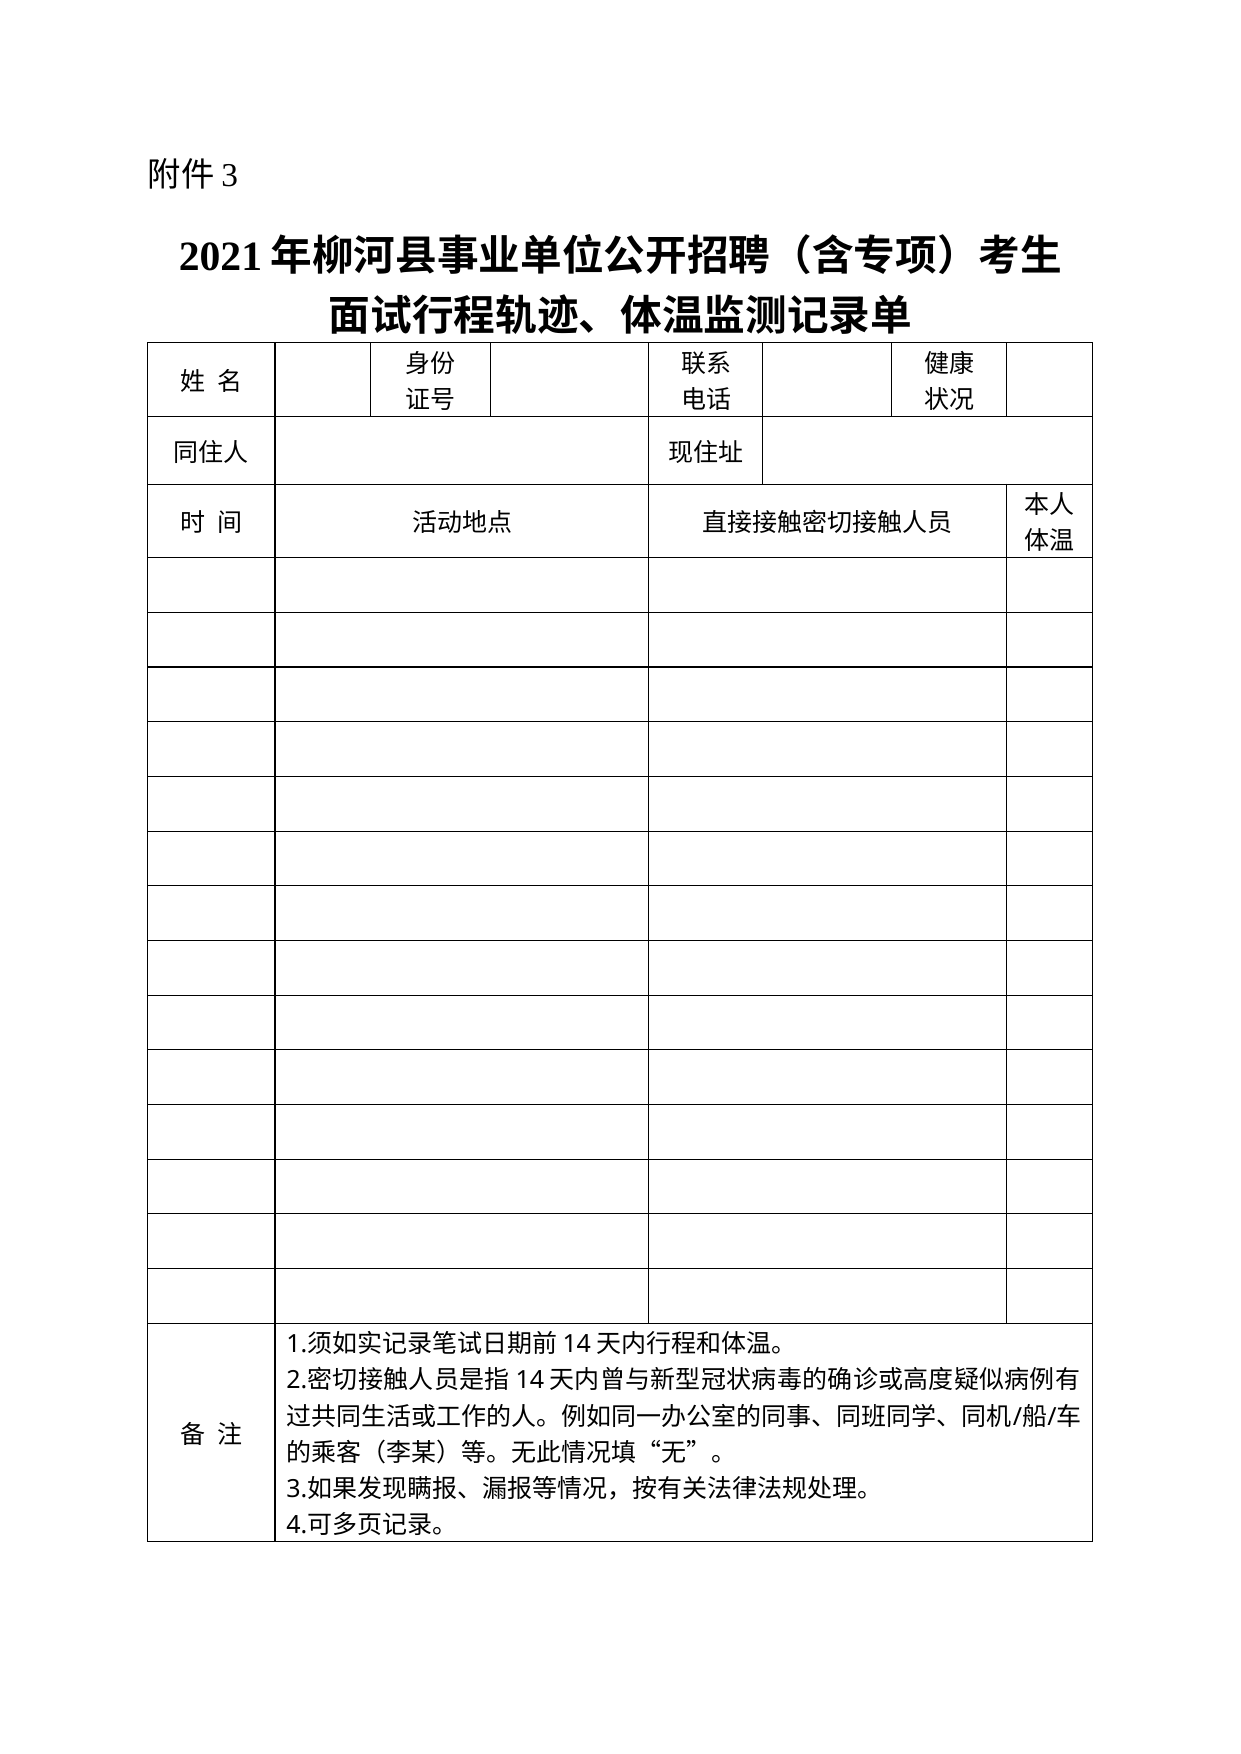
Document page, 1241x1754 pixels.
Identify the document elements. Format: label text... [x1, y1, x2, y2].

table_cell 1.须如实记录笔试日期前14天内行程和体温。 2.密切接触人员是指14天内曾与新型冠状病毒的确诊或高度疑似病例有过共同生活或工作的人。例如同一办公室的同事、同班同学、同机/船/车的乘客（李某）等。无此情况填“无”。 3.如果发现瞒报、漏报等情况，按有关法律法规处理。 4.可多页记录。 [276, 1324, 1092, 1541]
table_cell 直接接触密切接触人员 [649, 485, 1006, 557]
table_cell [649, 722, 1006, 776]
table_cell [649, 668, 1006, 721]
table_cell [276, 558, 648, 612]
table_cell [1007, 613, 1092, 666]
text 2021年柳河县事业单位公开招聘（含专项）考生 [148, 222, 1093, 282]
table_cell [1007, 832, 1092, 885]
table_cell [148, 941, 274, 994]
table_cell [1007, 558, 1092, 612]
table_cell [276, 1214, 648, 1268]
table_cell [148, 722, 274, 776]
table_cell [276, 941, 648, 994]
table_cell [148, 996, 274, 1049]
table_header 联系 电话 [649, 343, 762, 416]
table_cell [276, 1105, 648, 1159]
table_cell [276, 777, 648, 831]
table_header 姓 名 [148, 343, 274, 416]
table_cell [649, 1214, 1006, 1268]
table_cell [649, 777, 1006, 831]
table_cell [1007, 1105, 1092, 1159]
table_cell [276, 886, 648, 940]
table_cell [148, 613, 274, 666]
table_cell [276, 613, 648, 666]
table_header [491, 343, 648, 416]
table_cell [148, 1050, 274, 1104]
table_cell [276, 832, 648, 885]
table_header [763, 343, 891, 416]
table_cell [1007, 722, 1092, 776]
table_header 健康 状况 [892, 343, 1006, 416]
table_header [1007, 343, 1092, 416]
table_header 身份 证号 [371, 343, 490, 416]
table_cell [148, 1160, 274, 1213]
table_cell [649, 832, 1006, 885]
table_cell [649, 613, 1006, 666]
table_cell [148, 777, 274, 831]
table_cell [1007, 941, 1092, 994]
table_cell [1007, 1050, 1092, 1104]
table_header [276, 343, 370, 416]
table_cell [649, 1160, 1006, 1213]
text 面试行程轨迹、体温监测记录单 [148, 282, 1093, 342]
table_cell [1007, 1160, 1092, 1213]
table_cell [1007, 996, 1092, 1049]
table_cell [1007, 886, 1092, 940]
table_cell [276, 417, 648, 483]
table_cell [148, 668, 274, 721]
table_cell [276, 996, 648, 1049]
table_cell [1007, 777, 1092, 831]
table_cell [276, 1050, 648, 1104]
table_cell [649, 1050, 1006, 1104]
table_cell [148, 558, 274, 612]
table_cell [1007, 668, 1092, 721]
table_cell 同住人 [148, 417, 274, 483]
table_cell [148, 1105, 274, 1159]
text 附件3 [148, 148, 1093, 196]
table_cell [276, 668, 648, 721]
table_cell [649, 996, 1006, 1049]
table_cell [148, 1214, 274, 1268]
table_cell [276, 1269, 648, 1323]
table_cell 现住址 [649, 417, 762, 483]
table_cell [763, 417, 1092, 483]
table_cell [1007, 1214, 1092, 1268]
table_cell [148, 832, 274, 885]
table_cell 备 注 [148, 1324, 274, 1541]
table_cell [148, 1269, 274, 1323]
table_cell [276, 1160, 648, 1213]
table_cell [649, 941, 1006, 994]
table_cell [148, 886, 274, 940]
table_cell [1007, 1269, 1092, 1323]
table_cell [649, 1105, 1006, 1159]
table_cell [649, 1269, 1006, 1323]
table_cell [276, 722, 648, 776]
table_cell 活动地点 [276, 485, 648, 557]
table_cell [649, 558, 1006, 612]
table_cell 本人体温 [1007, 485, 1092, 557]
table_cell [649, 886, 1006, 940]
table_cell 时 间 [148, 485, 274, 557]
